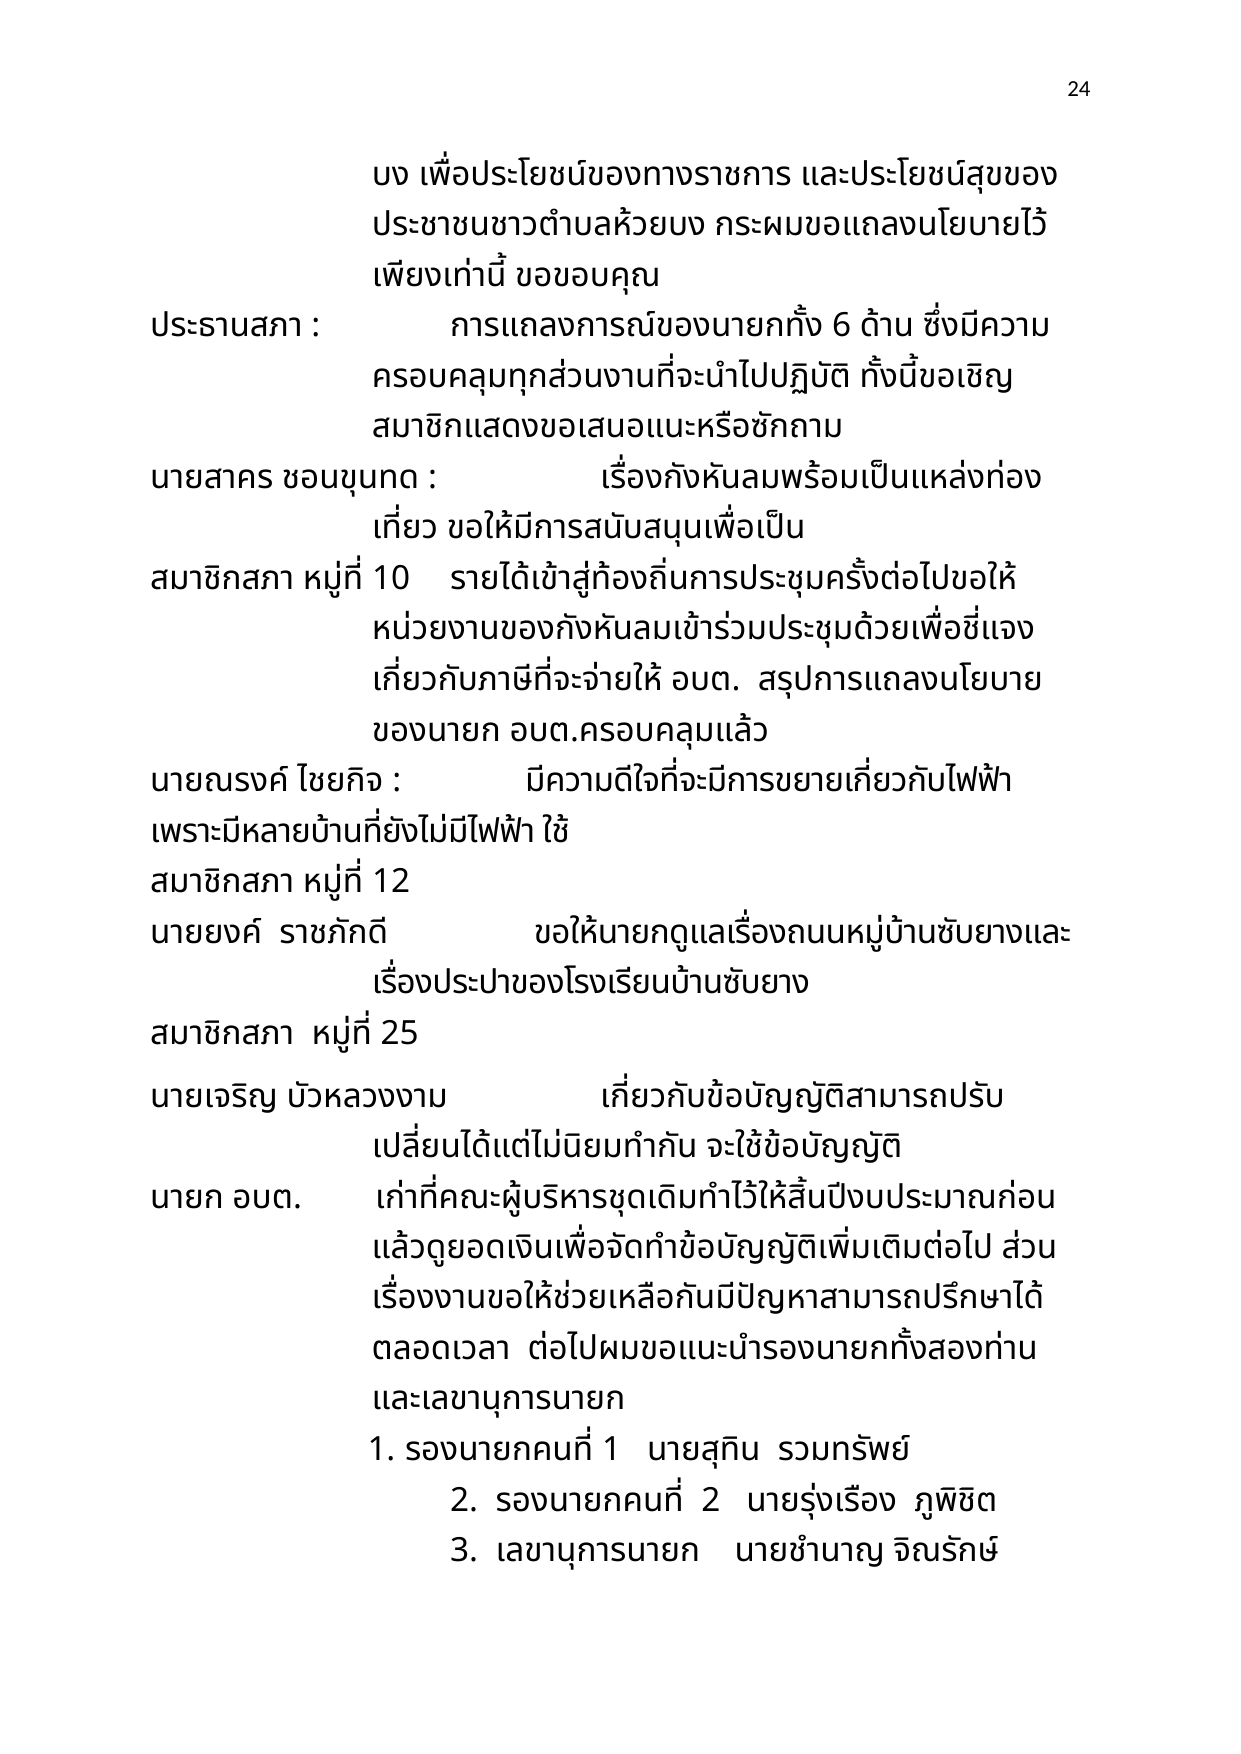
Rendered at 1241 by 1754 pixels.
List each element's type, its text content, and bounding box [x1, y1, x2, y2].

text 3. เลขานุการนายก นายชำนาญ จิณรักษ์ [150, 1526, 1090, 1577]
text นายเจริญ บัวหลวงงาม เกี่ยวกับข้อบัญญัติสามารถปรับเปลี่ยนได้แต่ไม่นิยมทำกัน จะใช้ข้อบัญญัติ [150, 1072, 1090, 1172]
text นายสาคร ชอนขุนทด : เรื่องกังหันลมพร้อมเป็นแหล่งท่องเที่ยว ขอให้มีการสนับสนุนเพื่อเป็น [150, 453, 1090, 554]
text นายณรงค์ ไชยกิจ : มีความดีใจที่จะมีการขยายเกี่ยวกับไฟฟ้า เพราะมีหลายบ้านที่ยังไม่มีไฟฟ้า ใช้ [150, 756, 1090, 857]
text สมาชิกสภา หมู่ที่ 12 [150, 857, 1090, 908]
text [372, 150, 1090, 301]
list 2. รองนายกคนที่ 2 นายรุ่งเรือง ภูพิชิต [375, 1475, 1090, 1526]
text ประธานสภา : การแถลงการณ์ของนายกทั้ง 6 ด้าน ซึ่งมีความครอบคลุมทุกส่วนงานที่จะนำไปปฏิบัติ ทั้งนี้ขอเชิญสมาชิกแสดงขอเสนอแนะหรือซักถาม [150, 301, 1090, 453]
text นายยงค์ ราชภักดี ขอให้นายกดูแลเรื่องถนนหมู่บ้านซับยางและเรื่องประปาของโรงเรียนบ้านซับยาง [150, 908, 1090, 1008]
text นายก อบต. เก่าที่คณะผู้บริหารชุดเดิมทำไว้ให้สิ้นปีงบประมาณก่อนแล้วดูยอดเงินเพื่อจัดทำข้อบัญญัติเพิ่มเติมต่อไป ส่วนเรื่องงานขอให้ช่วยเหลือกันมีปัญหาสามารถปรึกษาได้ตลอดเวลา ต่อไปผมขอแนะนำรองนายกทั้งสองท่าน และเลขานุการนายก [150, 1172, 1090, 1425]
text สมาชิกสภา หมู่ที่ 10 รายได้เข้าสู่ท้องถิ่นการประชุมครั้งต่อไปขอให้หน่วยงานของกังหันลมเข้าร่วมประชุมด้วยเพื่อชี่แจงเกี่ยวกับภาษีที่จะจ่ายให้ อบต. สรุปการแถลงนโยบายของนายก อบต.ครอบคลุมแล้ว [150, 554, 1090, 756]
text สมาชิกสภา หมู่ที่ 25 [150, 1008, 1090, 1059]
list รองนายกคนที่ 1 นายสุทิน รวมทรัพย์ [187, 1425, 1090, 1475]
